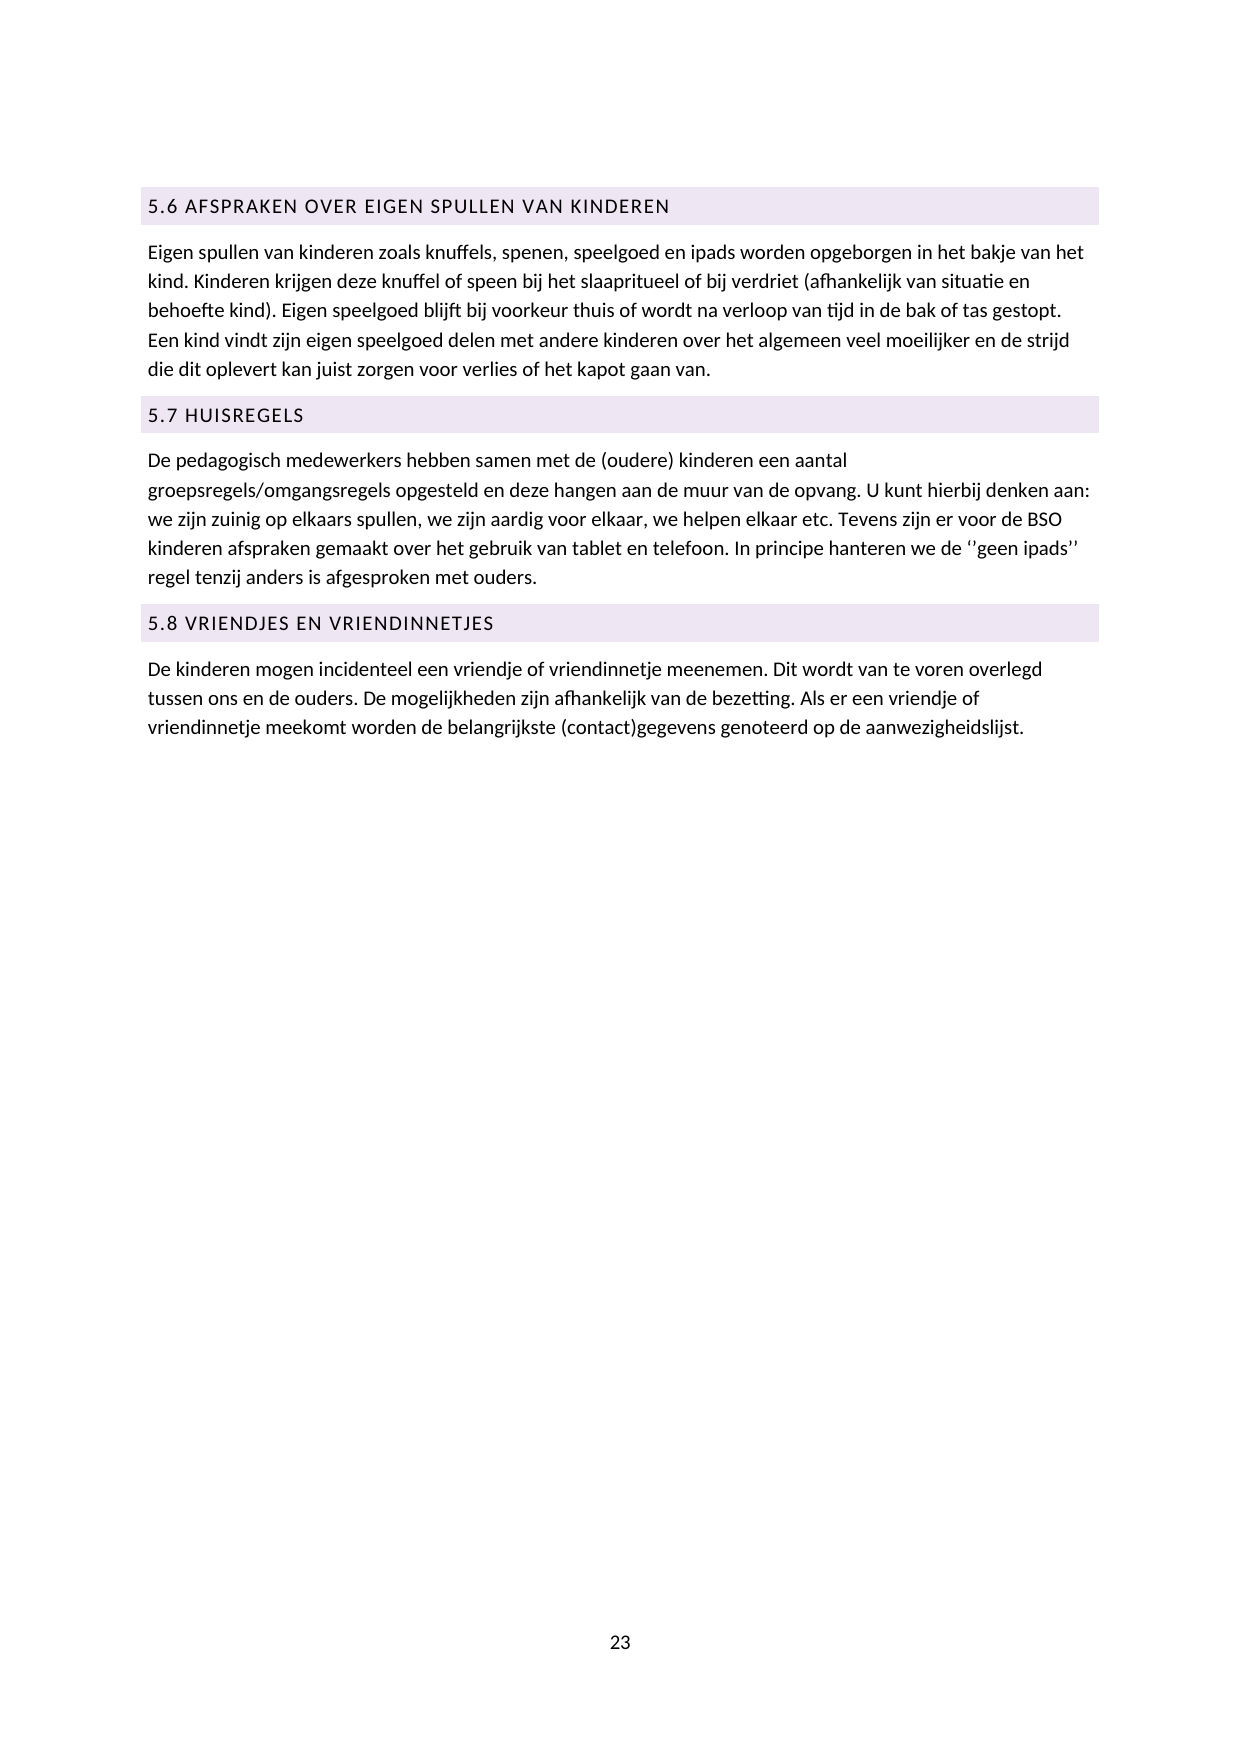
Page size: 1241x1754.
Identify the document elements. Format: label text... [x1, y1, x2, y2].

text De pedagogisch medewerkers hebben samen met de (oudere) kinderen een aantal groepsregels/omgangsregels opgesteld en deze hangen aan de muur van de opvang. U kunt hierbij denken aan: we zijn zuinig op elkaars spullen, we zijn aardig voor elkaar, we helpen elkaar etc. Tevens zijn er voor de BSO kinderen afspraken gemaakt over het gebruik van tablet en telefoon. In principe hanteren we de ‘’geen ipads’’ regel tenzij anders is afgesproken met ouders. [148, 448, 1093, 590]
subtitle 5.8 Vriendjes en vriendinnetjes [148, 610, 1093, 636]
subtitle 5.6 Afspraken over eigen spullen van kinderen [148, 194, 1093, 219]
text De kinderen mogen incidenteel een vriendje of vriendinnetje meenemen. Dit wordt van te voren overlegd tussen ons en de ouders. De mogelijkheden zijn afhankelijk van de bezetting. Als er een vriendje of vriendinnetje meekomt worden de belangrijkste (contact)gegevens genoteerd op de aanwezigheidslijst. [148, 656, 1093, 740]
subtitle 5.7 Huisregels [148, 402, 1093, 427]
text Eigen spullen van kinderen zoals knuffels, spenen, speelgoed en ipads worden opgeborgen in het bakje van het kind. Kinderen krijgen deze knuffel of speen bij het slaapritueel of bij verdriet (afhankelijk van situatie en behoefte kind). Eigen speelgoed blijft bij voorkeur thuis of wordt na verloop van tijd in de bak of tas gestopt. Een kind vindt zijn eigen speelgoed delen met andere kinderen over het algemeen veel moeilijker en de strijd die dit oplevert kan juist zorgen voor verlies of het kapot gaan van. [148, 239, 1093, 381]
